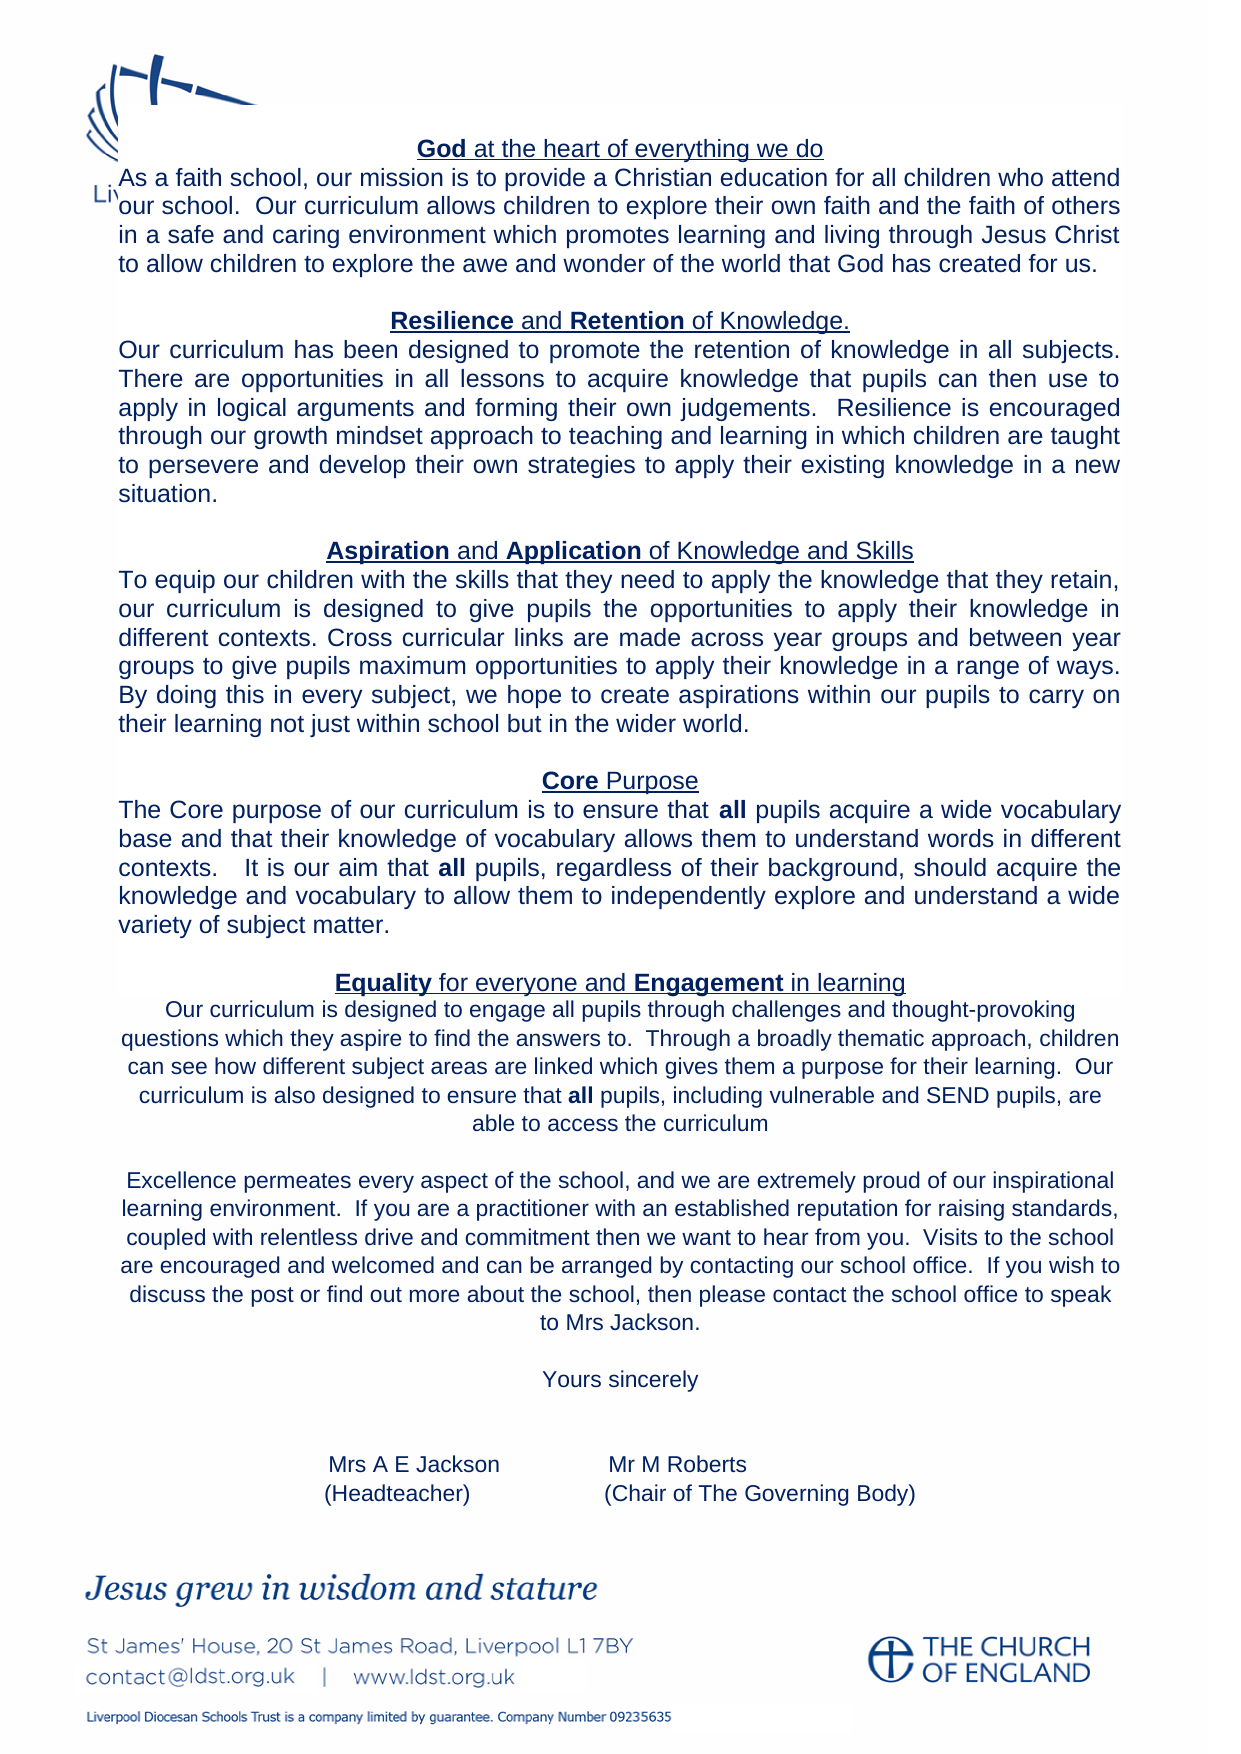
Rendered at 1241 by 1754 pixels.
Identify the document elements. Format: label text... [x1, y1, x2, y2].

text Core Purpose [118, 766, 1122, 795]
picture [0, 0, 1208, 1754]
text Our curriculum has been designed to promote the retention of knowledge in all subjects. There are opportunities in all lessons to acquire knowledge that pupils can then use to apply in logical arguments and forming their own judgements. Resilience is encouraged through our growth mindset approach to teaching and learning in which children are taught to persevere and develop their own strategies to apply their existing knowledge in a new situation. [118, 335, 1122, 508]
text Equality for everyone and Engagement in learning [118, 968, 1122, 996]
text Resilience and Retention of Knowledge. [118, 306, 1122, 335]
text God at the heart of everything we do [118, 134, 1122, 163]
text Yours sincerely [118, 1366, 1122, 1392]
text Mrs A E Jackson Mr M Roberts [118, 1451, 1122, 1478]
text Aspiration and Application of Knowledge and Skills [118, 536, 1122, 565]
text The Core purpose of our curriculum is to ensure that all pupils acquire a wide vocabulary base and that their knowledge of vocabulary allows them to understand words in different contexts. It is our aim that all pupils, regardless of their background, should acquire the knowledge and vocabulary to allow them to independently explore and understand a wide variety of subject matter. [118, 795, 1122, 939]
text (Headteacher) (Chair of The Governing Body) [118, 1480, 1122, 1506]
text To equip our children with the skills that they need to apply the knowledge that they retain, our curriculum is designed to give pupils the opportunities to apply their knowledge in different contexts. Cross curricular links are made across year groups and between year groups to give pupils maximum opportunities to apply their knowledge in a range of ways. By doing this in every subject, we hope to create aspirations within our pupils to carry on their learning not just within school but in the wider world. [118, 565, 1122, 738]
text Excellence permeates every aspect of the school, and we are extremely proud of our inspirational learning environment. If you are a practitioner with an established reputation for raising standards, coupled with relentless drive and commitment then we want to hear from you. Visits to the school are encouraged and welcomed and can be arranged by contacting our school office. If you wish to discuss the post or find out more about the school, then please contact the school office to speak to Mrs Jackson. [118, 1167, 1122, 1336]
text As a faith school, our mission is to provide a Christian education for all children who attend our school. Our curriculum allows children to explore their own faith and the faith of others in a safe and caring environment which promotes learning and living through Jesus Christ to allow children to explore the awe and wonder of the world that God has created for us. [118, 163, 1122, 278]
text Our curriculum is designed to engage all pupils through challenges and thought-provoking questions which they aspire to find the answers to. Through a broadly thematic approach, children can see how different subject areas are linked which gives them a purpose for their learning. Our curriculum is also designed to ensure that all pupils, including vulnerable and SEND pupils, are able to access the curriculum [118, 996, 1122, 1136]
